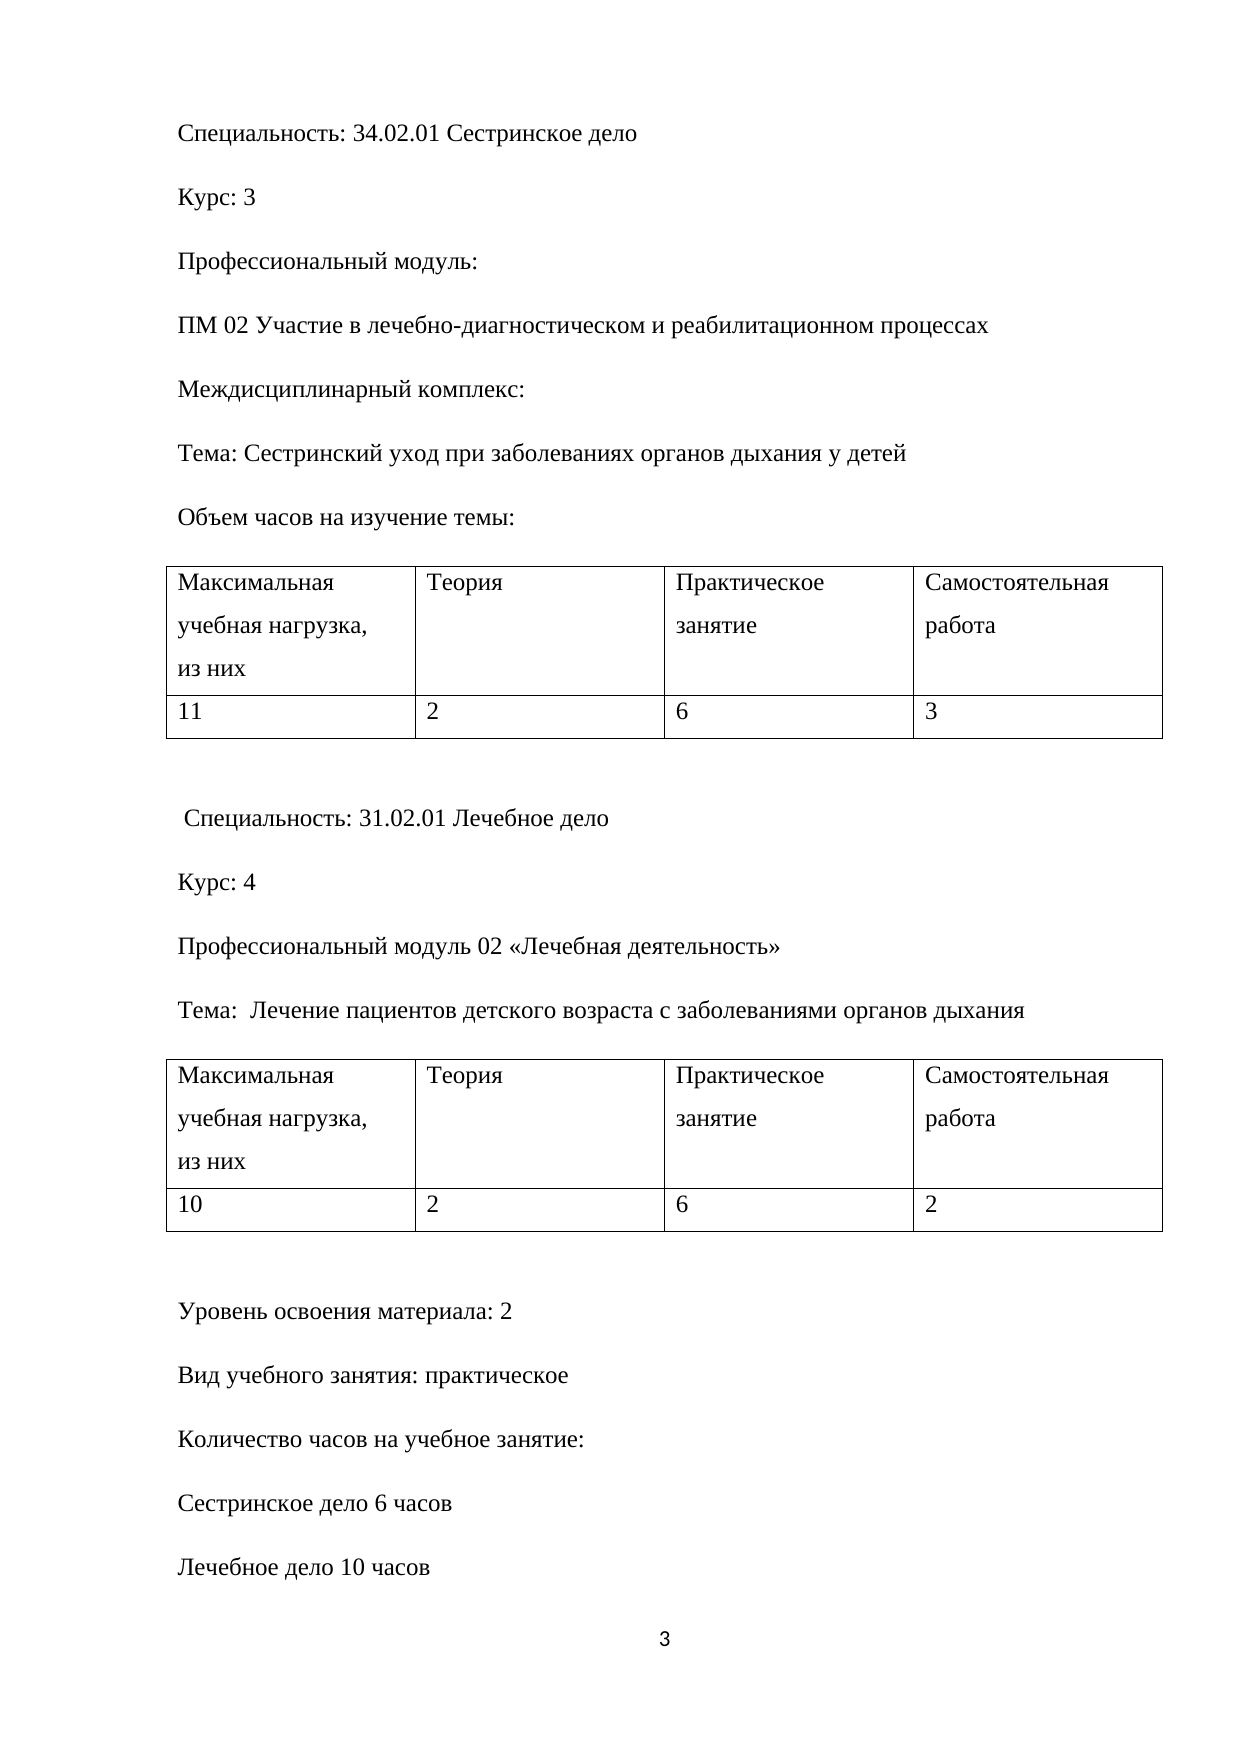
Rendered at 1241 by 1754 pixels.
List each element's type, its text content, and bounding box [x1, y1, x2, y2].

table_cell 3 [914, 696, 1162, 738]
table_header Максимальная учебная нагрузка, из них [167, 1060, 415, 1188]
text Профессиональный модуль: [177, 246, 1152, 275]
table_header Максимальная учебная нагрузка, из них [167, 567, 415, 695]
text Тема: Сестринский уход при заболеваниях органов дыхания у детей [177, 438, 1152, 467]
table_cell 2 [914, 1189, 1162, 1231]
table_cell 2 [416, 696, 664, 738]
table_header Самостоятельная работа [914, 1060, 1162, 1188]
text Уровень освоения материала: 2 [177, 1296, 1152, 1324]
table_cell 6 [665, 696, 913, 738]
text Специальность: 34.02.01 Сестринское дело [177, 118, 1152, 147]
table_header Теория [416, 1060, 664, 1188]
table_header Самостоятельная работа [914, 567, 1162, 695]
text Курс: 4 [177, 867, 1152, 896]
table_header Теория [416, 567, 664, 695]
text Курс: 3 [177, 182, 1152, 211]
text Лечебное дело 10 часов [177, 1552, 1152, 1580]
text Тема: Лечение пациентов детского возраста с заболеваниями органов дыхания [177, 995, 1152, 1023]
text Профессиональный модуль 02 «Лечебная деятельность» [177, 931, 1152, 959]
table_header Практическое занятие [665, 1060, 913, 1188]
text Объем часов на изучение темы: [177, 502, 1152, 531]
table_cell 10 [167, 1189, 415, 1231]
text Количество часов на учебное занятие: [177, 1424, 1152, 1452]
text Вид учебного занятия: практическое [177, 1360, 1152, 1388]
table_cell 6 [665, 1189, 913, 1231]
table_cell 2 [416, 1189, 664, 1231]
text Междисциплинарный комплекс: [177, 374, 1152, 403]
text Сестринское дело 6 часов [177, 1488, 1152, 1516]
table_header Практическое занятие [665, 567, 913, 695]
text ПМ 02 Участие в лечебно-диагностическом и реабилитационном процессах [177, 310, 1152, 339]
table_cell 11 [167, 696, 415, 738]
text Специальность: 31.02.01 Лечебное дело [177, 803, 1152, 832]
